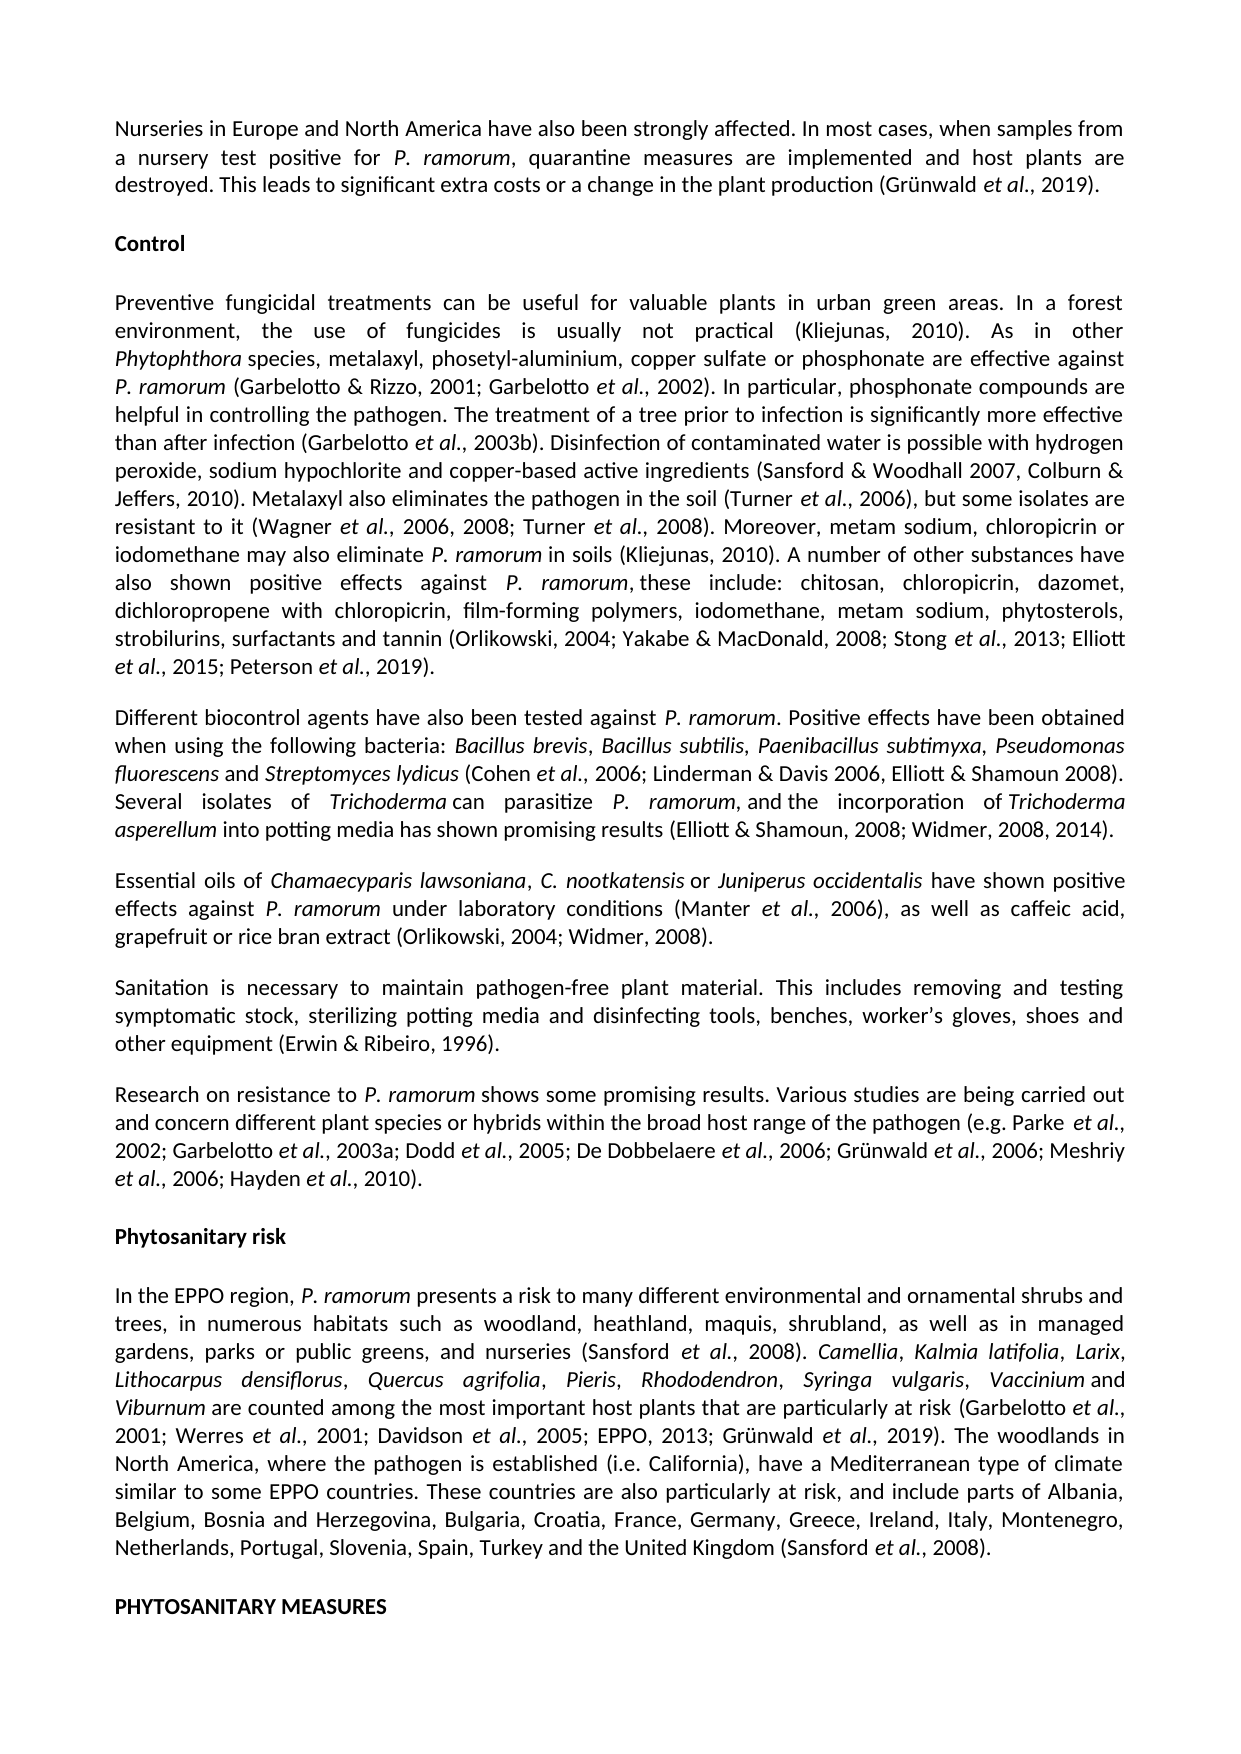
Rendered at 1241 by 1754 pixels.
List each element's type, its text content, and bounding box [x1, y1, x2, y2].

text In the EPPO region, P. ramorum presents a risk to many different environmental and ornamental shrubs and trees, in numerous habitats such as woodland, heathland, maquis, shrubland, as well as in managed gardens, parks or public greens, and nurseries (Sansford et al., 2008). Camellia, Kalmia latifolia, Larix, Lithocarpus densiflorus, Quercus agrifolia, Pieris, Rhododendron, Syringa vulgaris, Vaccinium and Viburnum are counted among the most important host plants that are particularly at risk (Garbelotto et al., 2001; Werres et al., 2001; Davidson et al., 2005; EPPO, 2013; Grünwald et al., 2019). The woodlands in North America, where the pathogen is established (i.e. California), have a Mediterranean type of climate similar to some EPPO countries. These countries are also particularly at risk, and include parts of Albania, Belgium, Bosnia and Herzegovina, Bulgaria, Croatia, France, Germany, Greece, Ireland, Italy, Montenegro, Netherlands, Portugal, Slovenia, Spain, Turkey and the United Kingdom (Sansford et al., 2008). [114, 1281, 1126, 1561]
text Sanitation is necessary to maintain pathogen-free plant material. This includes removing and testing symptomatic stock, sterilizing potting media and disinfecting tools, benches, worker’s gloves, shoes and other equipment (Erwin & Ribeiro, 1996). [114, 973, 1126, 1057]
text Different biocontrol agents have also been tested against P. ramorum. Positive effects have been obtained when using the following bacteria: Bacillus brevis, Bacillus subtilis, Paenibacillus subtimyxa, Pseudomonas fluorescens and Streptomyces lydicus (Cohen et al., 2006; Linderman & Davis 2006, Elliott & Shamoun 2008). Several isolates of Trichoderma can parasitize P. ramorum, and the incorporation of Trichoderma asperellum into potting media has shown promising results (Elliott & Shamoun, 2008; Widmer, 2008, 2014). [114, 703, 1126, 843]
text Essential oils of Chamaecyparis lawsoniana, C. nootkatensis or Juniperus occidentalis have shown positive effects against P. ramorum under laboratory conditions (Manter et al., 2006), as well as caffeic acid, grapefruit or rice bran extract (Orlikowski, 2004; Widmer, 2008). [114, 866, 1126, 950]
text Phytosanitary risk [114, 1222, 1126, 1251]
text Research on resistance to P. ramorum shows some promising results. Various studies are being carried out and concern different plant species or hybrids within the broad host range of the pathogen (e.g. Parke et al., 2002; Garbelotto et al., 2003a; Dodd et al., 2005; De Dobbelaere et al., 2006; Grünwald et al., 2006; Meshriy et al., 2006; Hayden et al., 2010). [114, 1080, 1126, 1192]
text Nurseries in Europe and North America have also been strongly affected. In most cases, when samples from a nursery test positive for P. ramorum, quarantine measures are implemented and host plants are destroyed. This leads to significant extra costs or a change in the plant production (Grünwald et al., 2019). [114, 114, 1126, 199]
text PHYTOSANITARY MEASURES [114, 1592, 1126, 1621]
text Preventive fungicidal treatments can be useful for valuable plants in urban green areas. In a forest environment, the use of fungicides is usually not practical (Kliejunas, 2010). As in other Phytophthora species, metalaxyl, phosetyl-aluminium, copper sulfate or phosphonate are effective against P. ramorum (Garbelotto & Rizzo, 2001; Garbelotto et al., 2002). In particular, phosphonate compounds are helpful in controlling the pathogen. The treatment of a tree prior to infection is significantly more effective than after infection (Garbelotto et al., 2003b). Disinfection of contaminated water is possible with hydrogen peroxide, sodium hypochlorite and copper-based active ingredients (Sansford & Woodhall 2007, Colburn & Jeffers, 2010). Metalaxyl also eliminates the pathogen in the soil (Turner et al., 2006), but some isolates are resistant to it (Wagner et al., 2006, 2008; Turner et al., 2008). Moreover, metam sodium, chloropicrin or iodomethane may also eliminate P. ramorum in soils (Kliejunas, 2010). A number of other substances have also shown positive effects against P. ramorum, these include: chitosan, chloropicrin, dazomet, dichloropropene with chloropicrin, film-forming polymers, iodomethane, metam sodium, phytosterols, strobilurins, surfactants and tannin (Orlikowski, 2004; Yakabe & MacDonald, 2008; Stong et al., 2013; Elliott et al., 2015; Peterson et al., 2019). [114, 288, 1126, 680]
text Control [114, 229, 1126, 257]
